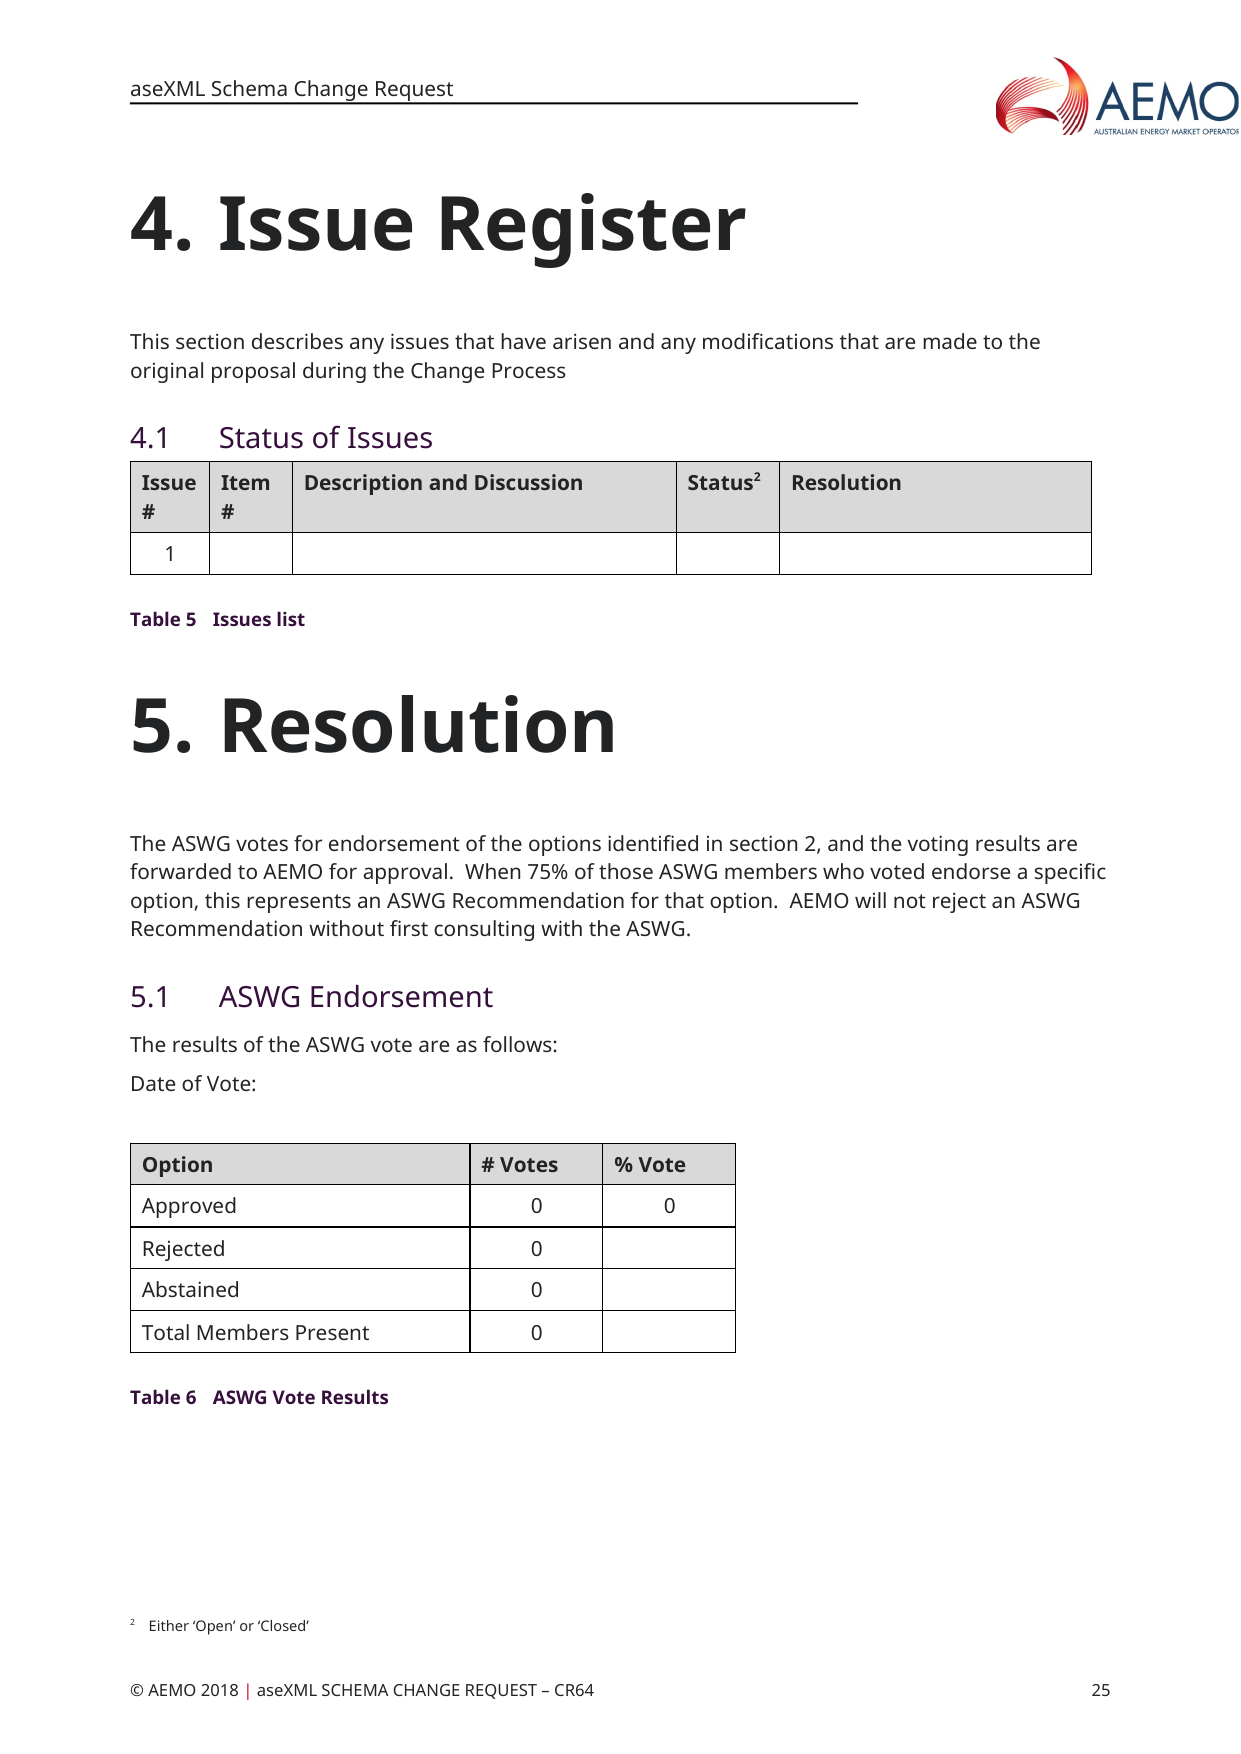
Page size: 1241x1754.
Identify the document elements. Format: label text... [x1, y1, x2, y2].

text Issues list [130, 606, 1110, 631]
table_cell 0 [471, 1228, 602, 1268]
table_cell Total Members Present [131, 1311, 469, 1352]
table_cell Abstained [131, 1269, 469, 1310]
table_cell [603, 1228, 735, 1268]
table_cell 1 [131, 533, 209, 574]
text This section describes any issues that have arisen and any modifications that are made to the original proposal during the Change Process [130, 327, 1110, 384]
table_cell [677, 533, 779, 574]
picture [994, 56, 1239, 134]
table_cell [293, 533, 676, 574]
table_header Item# [210, 462, 292, 532]
text The ASWG votes for endorsement of the options identified in section 2, and the voting results are forwarded to AEMO for approval. When 75% of those ASWG members who voted endorse a specific option, this represents an ASWG Recommendation for that option. AEMO will not reject an ASWG Recommendation without first consulting with the ASWG. [130, 829, 1110, 943]
table_cell 0 [471, 1311, 602, 1352]
table_cell Rejected [131, 1228, 469, 1268]
subtitle ASWG Endorsement [130, 976, 1110, 1016]
text Date of Vote: [130, 1069, 1110, 1097]
table_header # Votes [471, 1144, 602, 1184]
table_header % Vote [603, 1144, 735, 1184]
table_cell 0 [603, 1185, 735, 1226]
subtitle Resolution [130, 679, 1110, 771]
subtitle Issue Register [130, 177, 1110, 269]
text ASWG Vote Results [130, 1384, 1110, 1410]
subtitle Status of Issues [130, 418, 1110, 457]
table_cell 0 [471, 1185, 602, 1226]
table_cell [603, 1269, 735, 1310]
table_header Option [131, 1144, 469, 1184]
table_cell [210, 533, 292, 574]
text The results of the ASWG vote are as follows: [130, 1030, 1110, 1058]
table_header Status [677, 462, 779, 532]
table_cell 0 [471, 1269, 602, 1310]
table_cell Approved [131, 1185, 469, 1226]
table_cell [603, 1311, 735, 1352]
table_header Resolution [780, 462, 1091, 532]
table_header Description and Discussion [293, 462, 676, 532]
table_cell [780, 533, 1091, 574]
table_header Issue# [131, 462, 209, 532]
